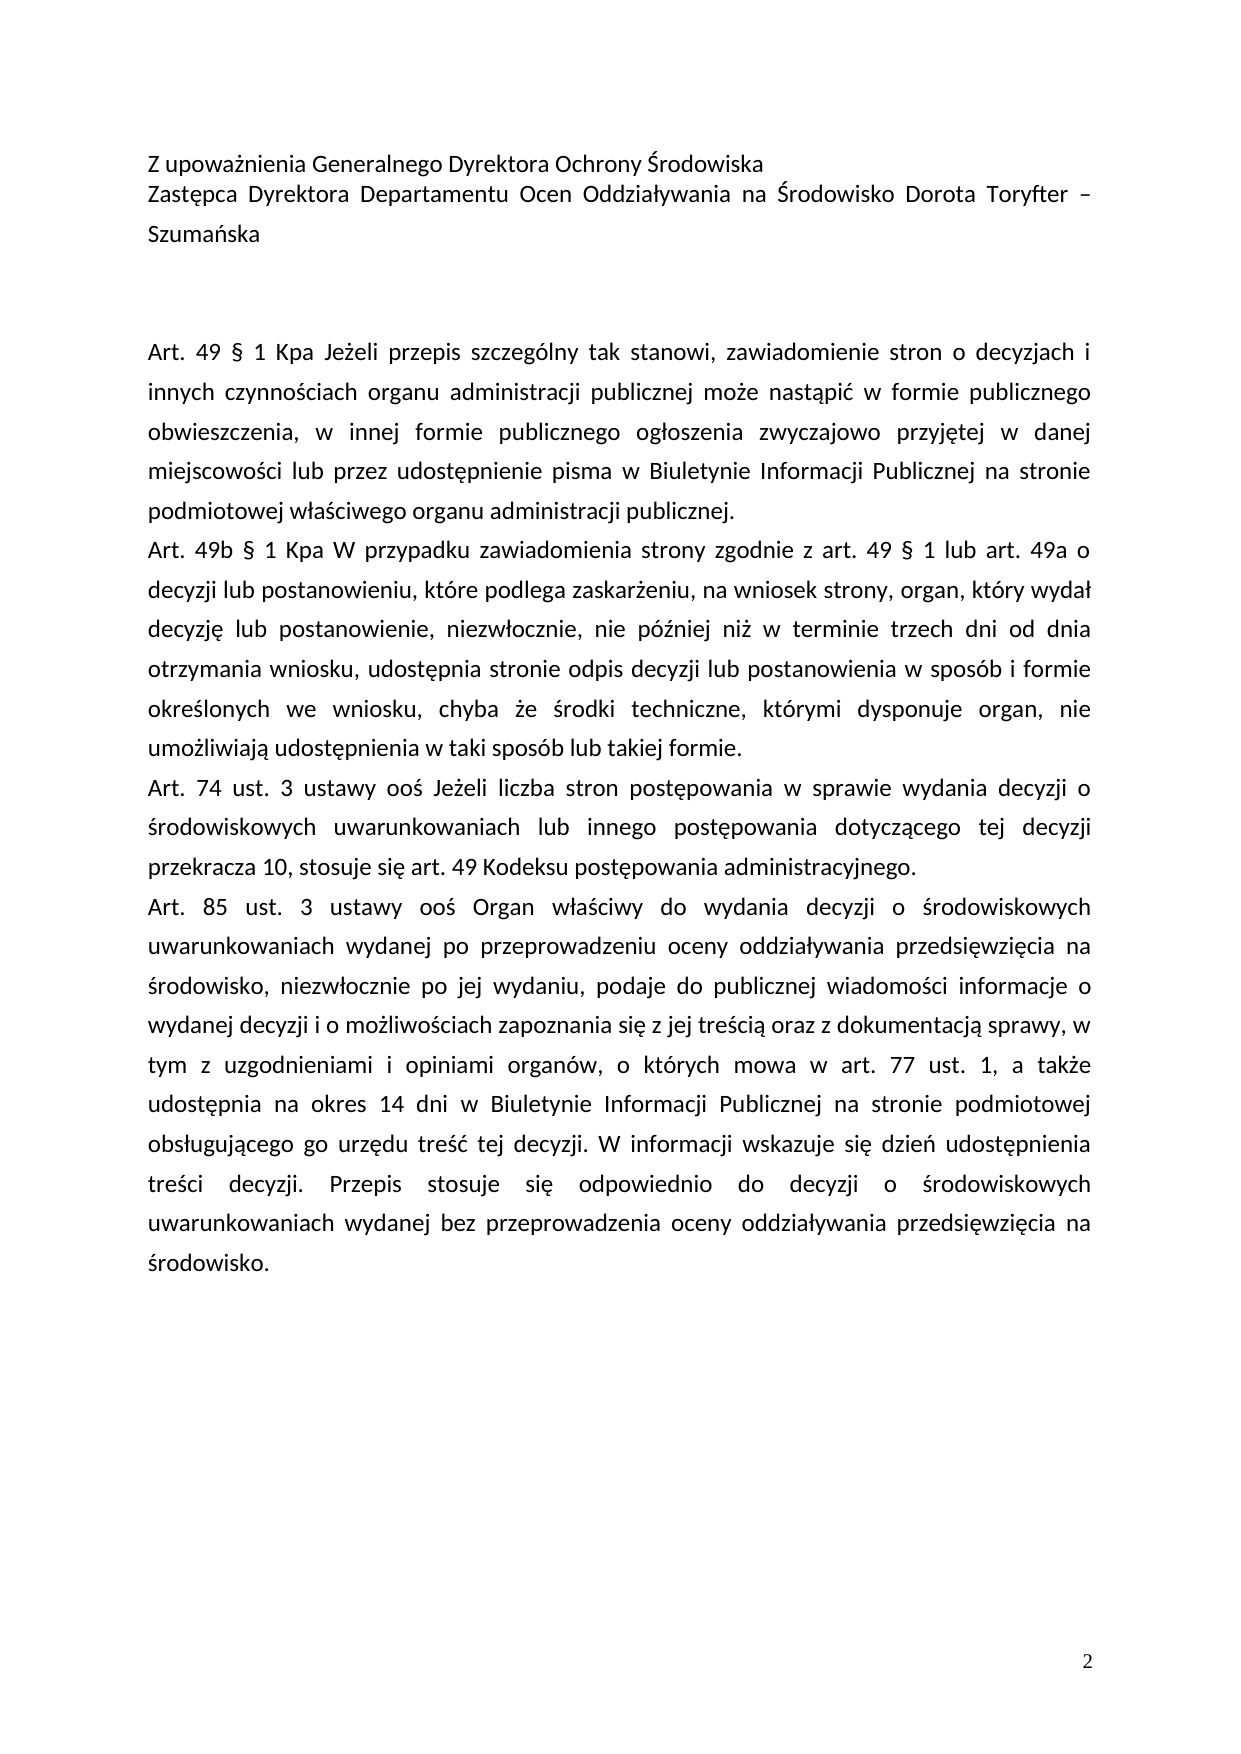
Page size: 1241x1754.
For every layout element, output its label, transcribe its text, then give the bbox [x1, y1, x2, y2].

text Art. 49b § 1 Kpa W przypadku zawiadomienia strony zgodnie z art. 49 § 1 lub art. 49a o decyzji lub postanowieniu, które podlega zaskarżeniu, na wniosek strony, organ, który wydał decyzję lub postanowienie, niezwłocznie, nie później niż w terminie trzech dni od dnia otrzymania wniosku, udostępnia stronie odpis decyzji lub postanowienia w sposób i formie określonych we wniosku, chyba że środki techniczne, którymi dysponuje organ, nie umożliwiają udostępnienia w taki sposób lub takiej formie. [148, 534, 1092, 763]
text Art. 85 ust. 3 ustawy ooś Organ właściwy do wydania decyzji o środowiskowych uwarunkowaniach wydanej po przeprowadzeniu oceny oddziaływania przedsięwzięcia na środowisko, niezwłocznie po jej wydaniu, podaje do publicznej wiadomości informacje o wydanej decyzji i o możliwościach zapoznania się z jej treścią oraz z dokumentacją sprawy, w tym z uzgodnieniami i opiniami organów, o których mowa w art. 77 ust. 1, a także udostępnia na okres 14 dni w Biuletynie Informacji Publicznej na stronie podmiotowej obsługującego go urzędu treść tej decyzji. W informacji wskazuje się dzień udostępnienia treści decyzji. Przepis stosuje się odpowiednio do decyzji o środowiskowych uwarunkowaniach wydanej bez przeprowadzenia oceny oddziaływania przedsięwzięcia na środowisko. [148, 891, 1092, 1277]
text Zastępca Dyrektora Departamentu Ocen Oddziaływania na Środowisko Dorota Toryfter – Szumańska [148, 178, 1092, 248]
text Z upoważnienia Generalnego Dyrektora Ochrony Środowiska [148, 148, 1092, 178]
text Art. 74 ust. 3 ustawy ooś Jeżeli liczba stron postępowania w sprawie wydania decyzji o środowiskowych uwarunkowaniach lub innego postępowania dotyczącego tej decyzji przekracza 10, stosuje się art. 49 Kodeksu postępowania administracyjnego. [148, 772, 1092, 882]
text Art. 49 § 1 Kpa Jeżeli przepis szczególny tak stanowi, zawiadomienie stron o decyzjach i innych czynnościach organu administracji publicznej może nastąpić w formie publicznego obwieszczenia, w innej formie publicznego ogłoszenia zwyczajowo przyjętej w danej miejscowości lub przez udostępnienie pisma w Biuletynie Informacji Publicznej na stronie podmiotowej właściwego organu administracji publicznej. [148, 337, 1092, 525]
